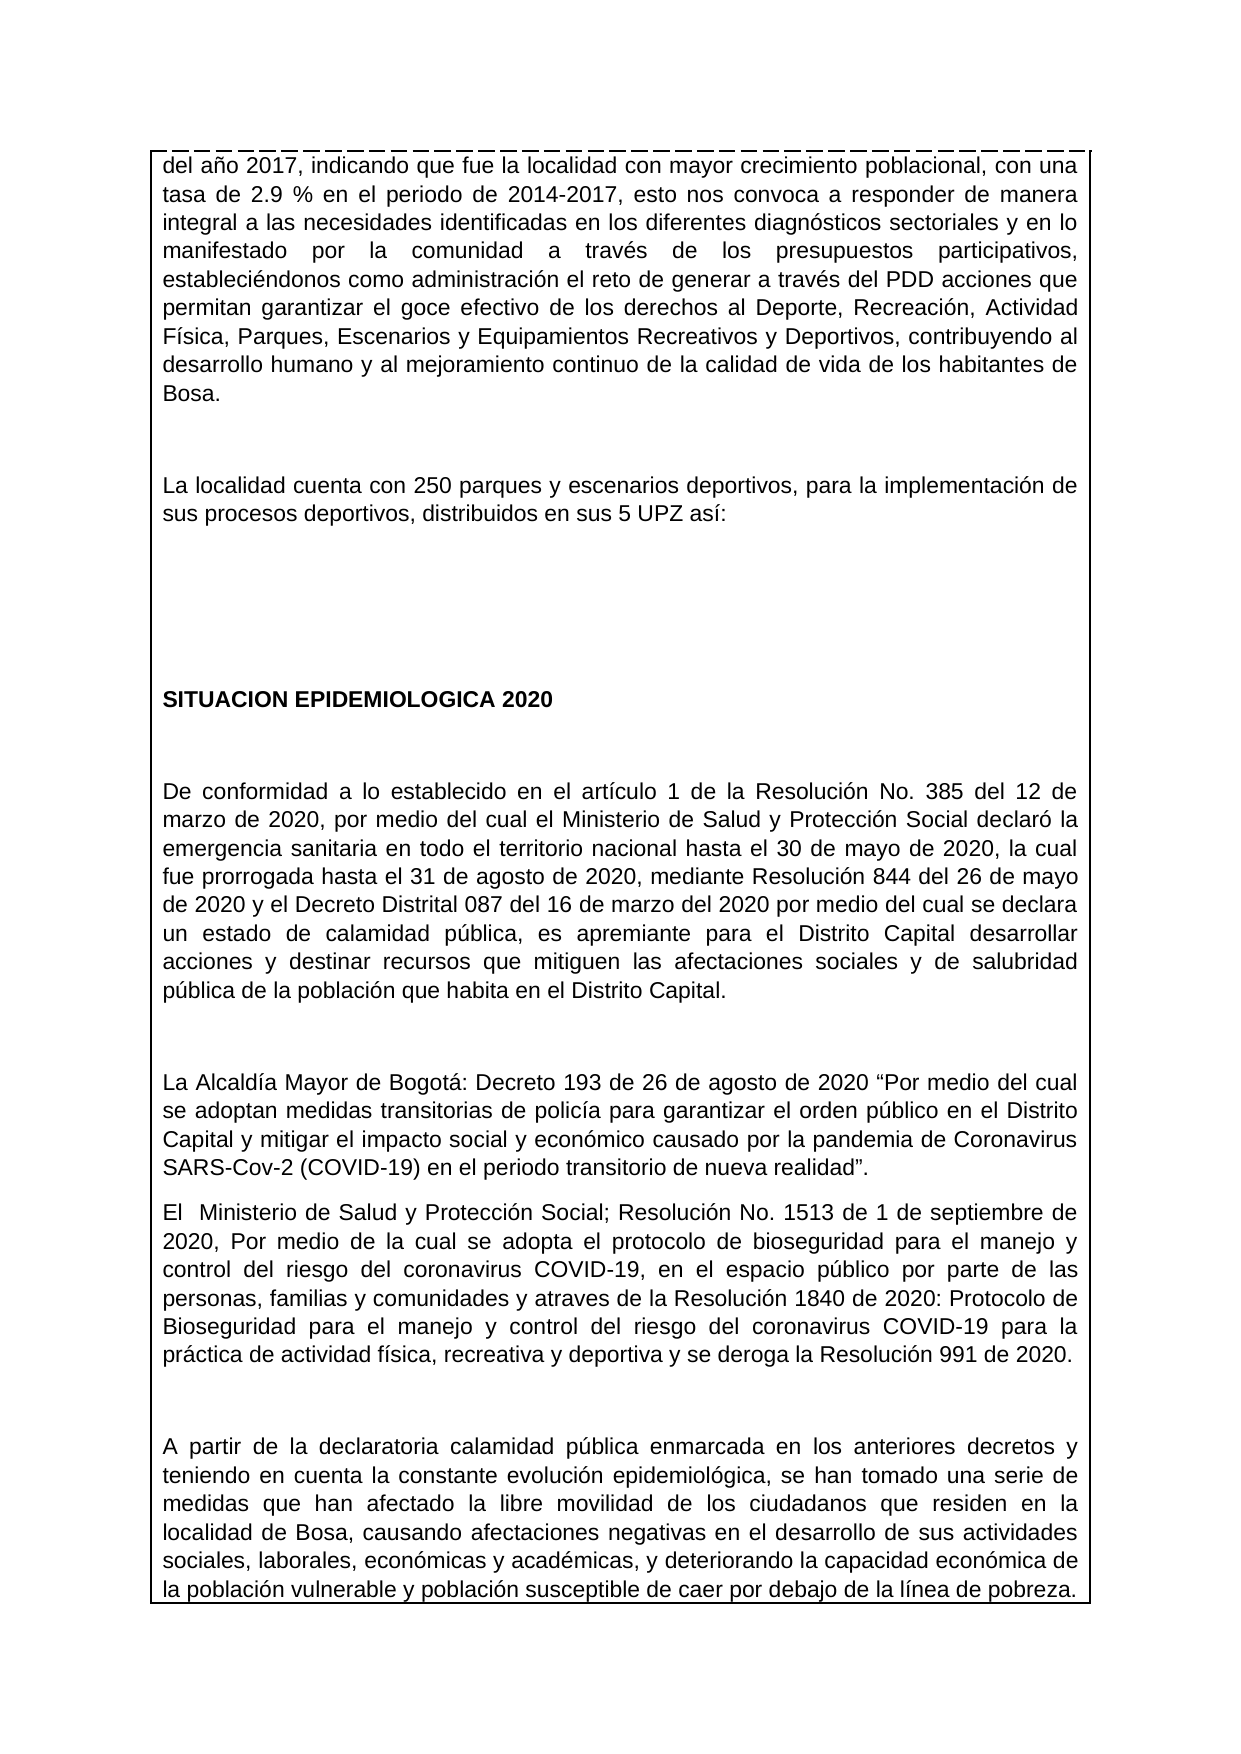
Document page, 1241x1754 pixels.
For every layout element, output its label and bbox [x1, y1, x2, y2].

table_cell [152, 150, 1089, 1602]
